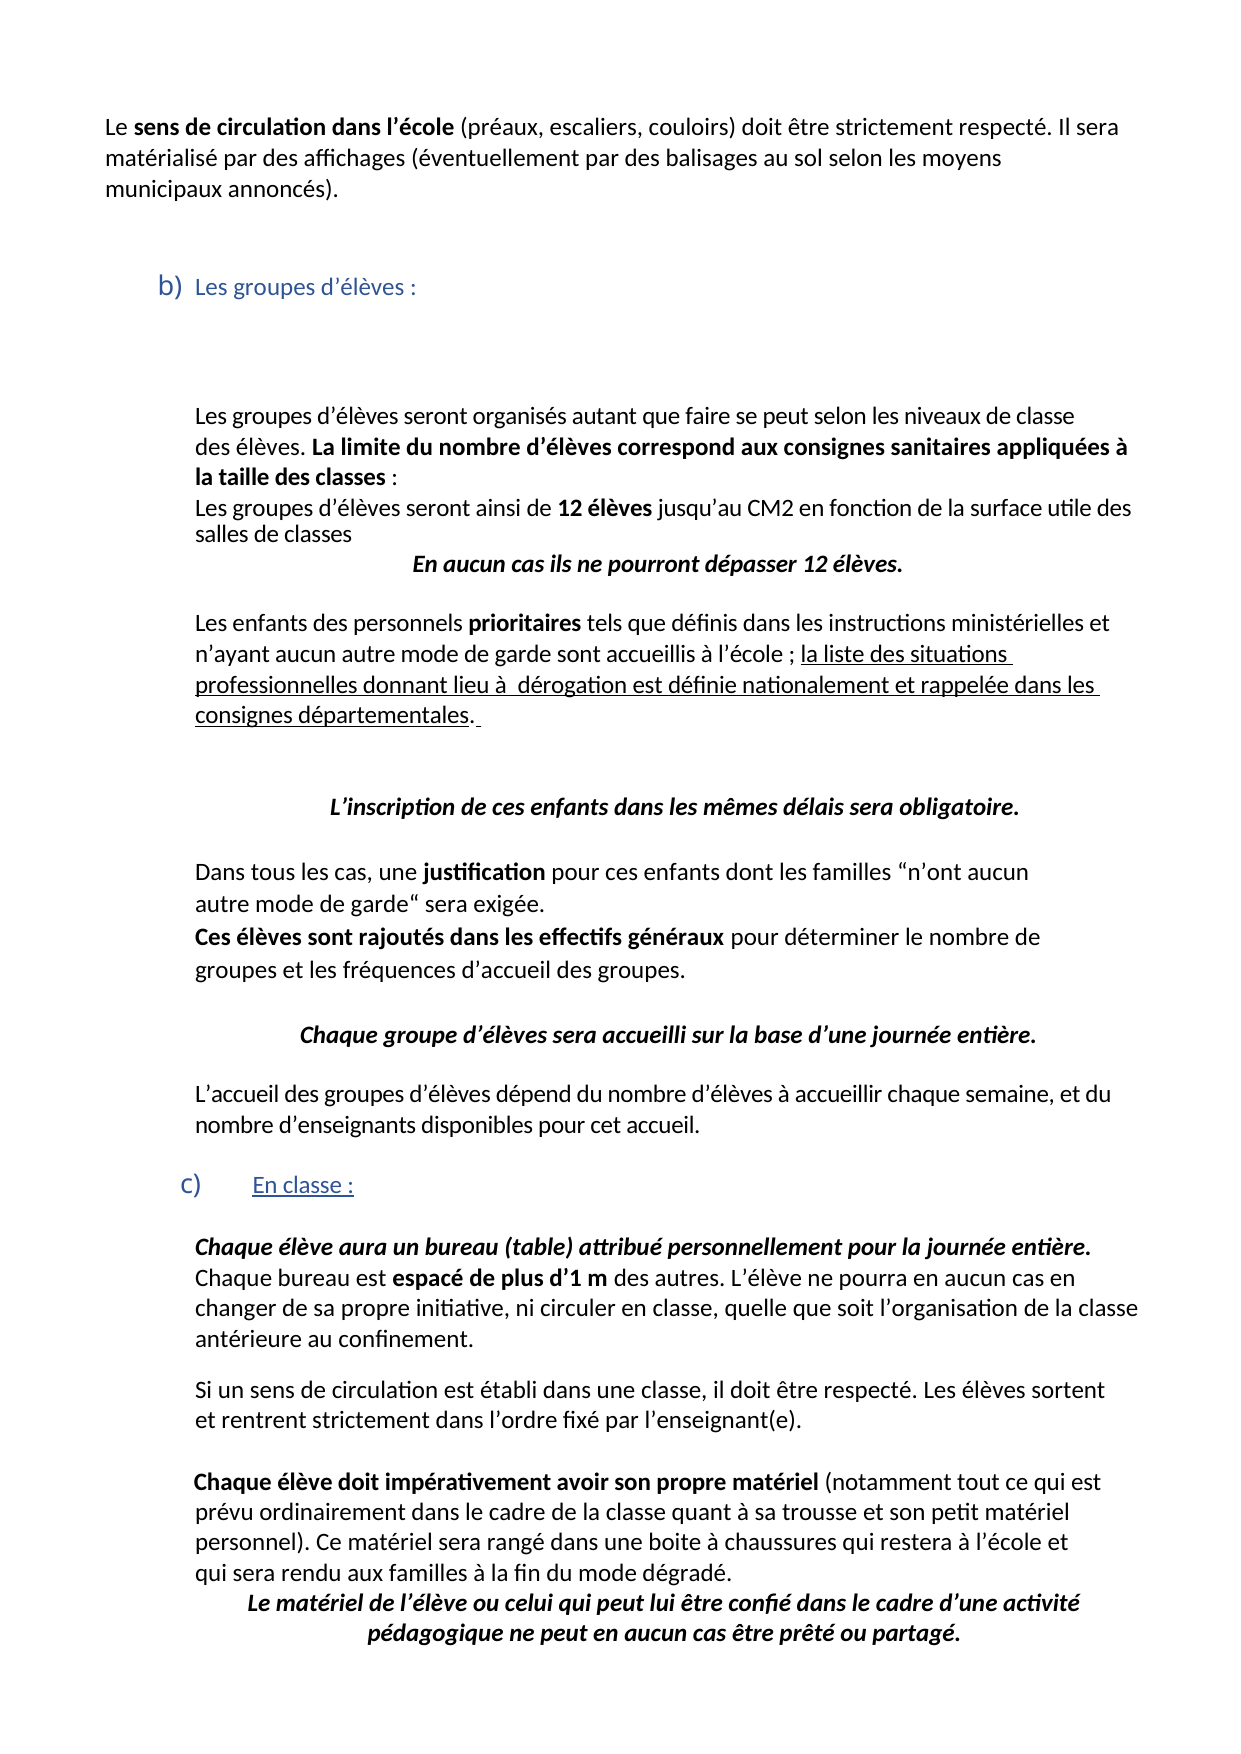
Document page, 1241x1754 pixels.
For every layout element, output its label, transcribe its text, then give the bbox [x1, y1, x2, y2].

text la taille des classes : [195, 464, 1154, 490]
text Les enfants des personnels prioritaires tels que définis dans les instructions ministérielles et n’ayant aucun autre mode de garde sont accueillis à l’école ; la liste des situations professionnelles donnant lieu à dérogation est définie nationalement et rappelée dans les consignes départementales. [195, 606, 1139, 730]
text En aucun cas ils ne pourront dépasser 12 élèves. [412, 552, 1154, 578]
text L’accueil des groupes d’élèves dépend du nombre d’élèves à accueillir chaque semaine, et du nombre d’enseignants disponibles pour cet accueil. [195, 1078, 1139, 1139]
text L’inscription de ces enfants dans les mêmes délais sera obligatoire. [330, 795, 1154, 820]
text Les groupes d’élèves seront ainsi de 12 élèves jusqu’au CM2 en fonction de la surface utile des salles de classes [195, 495, 1154, 547]
list Les groupes d’élèves : [157, 273, 1154, 301]
text Chaque groupe d’élèves sera accueilli sur la base d’une journée entière. [300, 1023, 1154, 1048]
list En classe : [180, 1169, 1139, 1200]
text Ces élèves sont rajoutés dans les effectifs généraux pour déterminer le nombre de groupes et les fréquences d’accueil des groupes. [195, 920, 1124, 985]
text des élèves. La limite du nombre d’élèves correspond aux consignes sanitaires appliquées à [195, 434, 1154, 460]
text Chaque élève doit impérativement avoir son propre matériel (notamment tout ce qui est [105, 1470, 1154, 1496]
text Chaque élève aura un bureau (table) attribué personnellement pour la journée entière. Chaque bureau est espacé de plus d’1 m des autres. L’élève ne pourra en aucun cas en changer de sa propre initiative, ni circuler en classe, quelle que soit l’organisation de la classe antérieure au confinement. [195, 1231, 1139, 1354]
text Dans tous les cas, une justification pour ces enfants dont les familles “n’ont aucun autre mode de garde“ sera exigée. [195, 854, 1087, 919]
text Le sens de circulation dans l’école (préaux, escaliers, couloirs) doit être strictement respecté. Il sera matérialisé par des affichages (éventuellement par des balisages au sol selon les moyens municipaux annoncés). [105, 110, 1124, 203]
text Le matériel de l’élève ou celui qui peut lui être confié dans le cadre d’une activité pédagogique ne peut en aucun cas être prêté ou partagé. [247, 1587, 1087, 1648]
text Si un sens de circulation est établi dans une classe, il doit être respecté. Les élèves sortent et rentrent strictement dans l’ordre fixé par l’enseignant(e). [195, 1374, 1132, 1434]
text Les groupes d’élèves seront organisés autant que faire se peut selon les niveaux de classe [195, 404, 1154, 430]
text prévu ordinairement dans le cadre de la classe quant à sa trousse et son petit matériel personnel). Ce matériel sera rangé dans une boite à chaussures qui restera à l’école et qui sera rendu aux familles à la fin du mode dégradé. [195, 1496, 1072, 1587]
